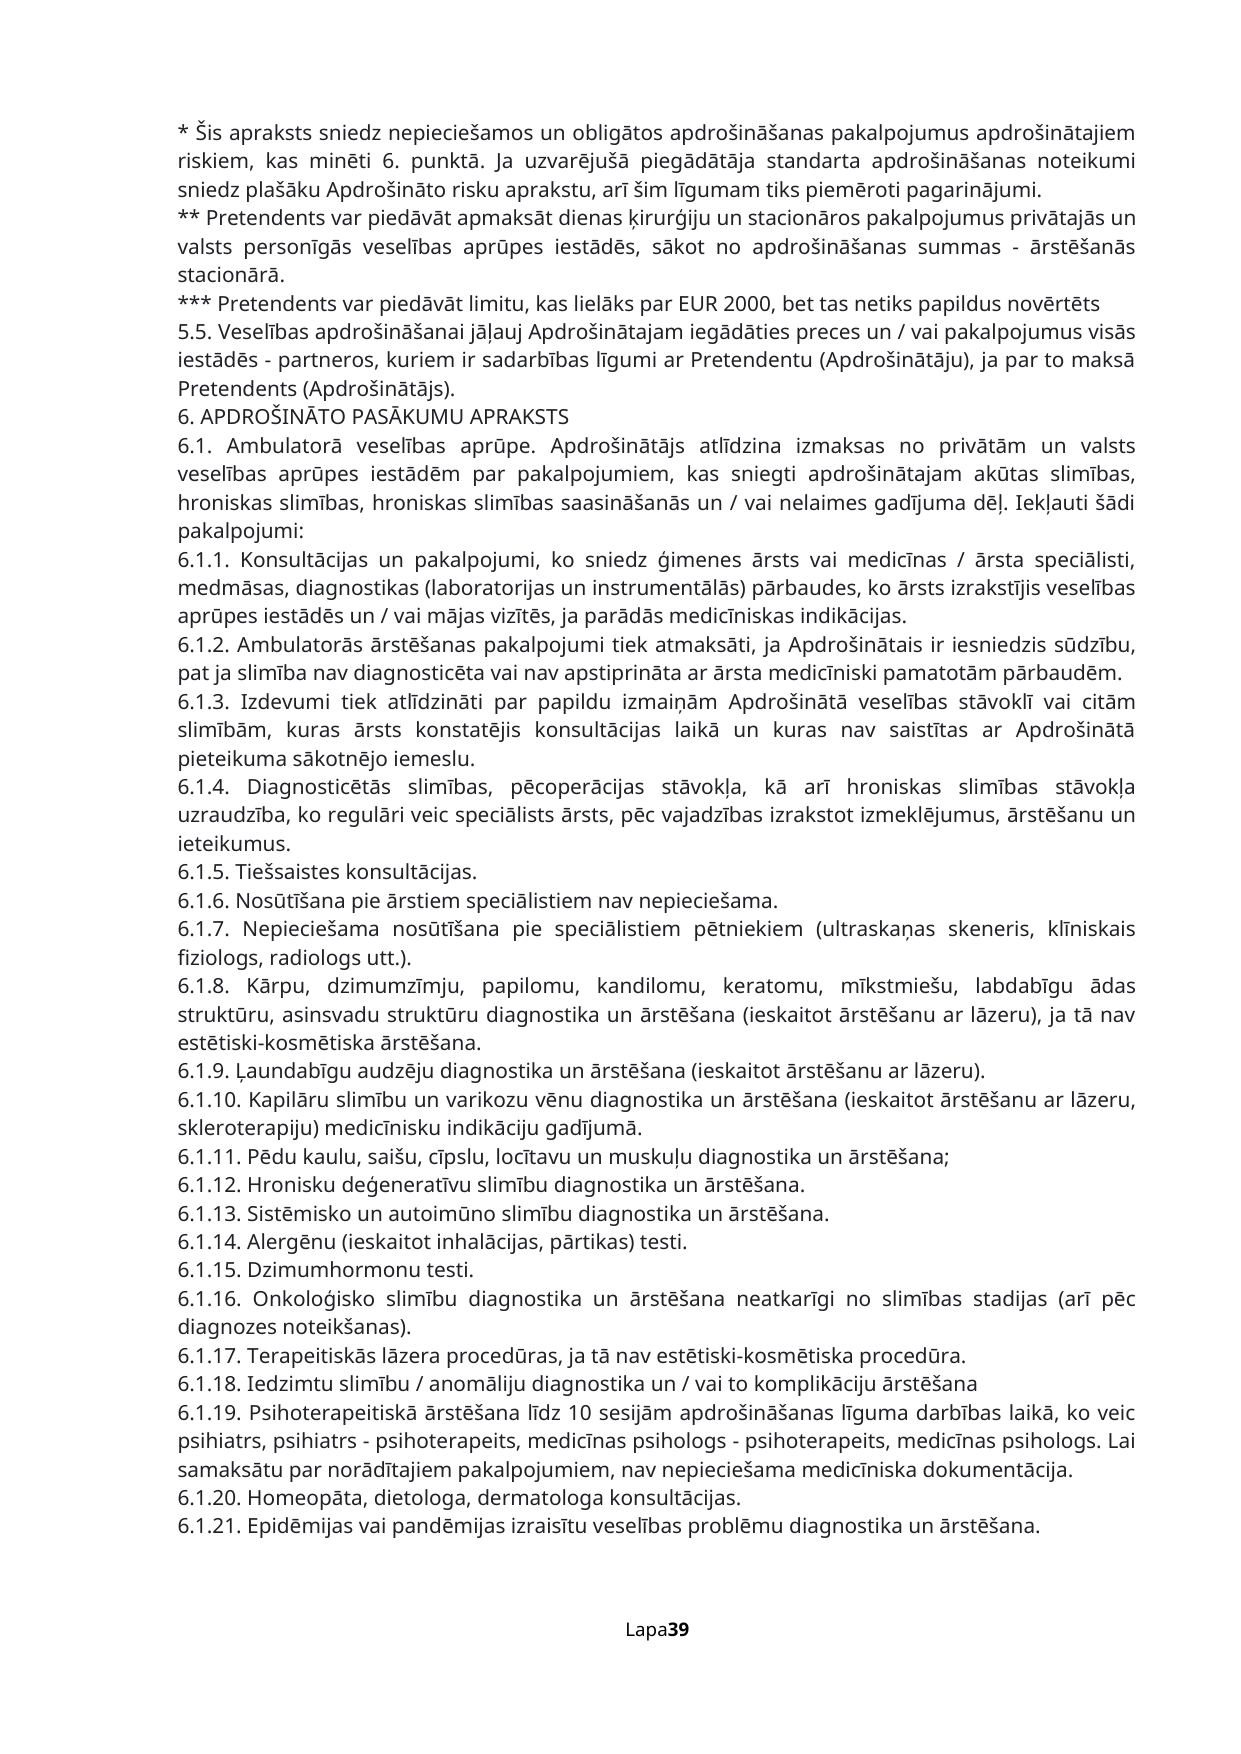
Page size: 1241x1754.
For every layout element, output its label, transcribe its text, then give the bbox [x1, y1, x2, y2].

text *** Pretendents var piedāvāt limitu, kas lielāks par EUR 2000, bet tas netiks papildus novērtēts [177, 289, 1137, 317]
text 6.1.4. Diagnosticētās slimības, pēcoperācijas stāvokļa, kā arī hroniskas slimības stāvokļa uzraudzība, ko regulāri veic speciālists ārsts, pēc vajadzības izrakstot izmeklējumus, ārstēšanu un ieteikumus. [177, 772, 1137, 857]
text 6.1.3. Izdevumi tiek atlīdzināti par papildu izmaiņām Apdrošinātā veselības stāvoklī vai citām slimībām, kuras ārsts konstatējis konsultācijas laikā un kuras nav saistītas ar Apdrošinātā pieteikuma sākotnējo iemeslu. [177, 687, 1137, 772]
text 6. APDROŠINĀTO PASĀKUMU APRAKSTS [177, 402, 1137, 431]
text 6.1.18. Iedzimtu slimību / anomāliju diagnostika un / vai to komplikāciju ārstēšana [177, 1369, 1137, 1398]
text 6.1.16. Onkoloģisko slimību diagnostika un ārstēšana neatkarīgi no slimības stadijas (arī pēc diagnozes noteikšanas). [177, 1284, 1137, 1341]
text 6.1.14. Alergēnu (ieskaitot inhalācijas, pārtikas) testi. [177, 1227, 1137, 1256]
text 6.1.9. Ļaundabīgu audzēju diagnostika un ārstēšana (ieskaitot ārstēšanu ar lāzeru). [177, 1057, 1137, 1085]
text 6.1.1. Konsultācijas un pakalpojumi, ko sniedz ģimenes ārsts vai medicīnas / ārsta speciālisti, medmāsas, diagnostikas (laboratorijas un instrumentālās) pārbaudes, ko ārsts izrakstījis veselības aprūpes iestādēs un / vai mājas vizītēs, ja parādās medicīniskas indikācijas. [177, 545, 1137, 630]
text 6.1.19. Psihoterapeitiskā ārstēšana līdz 10 sesijām apdrošināšanas līguma darbības laikā, ko veic psihiatrs, psihiatrs - psihoterapeits, medicīnas psihologs - psihoterapeits, medicīnas psihologs. Lai samaksātu par norādītajiem pakalpojumiem, nav nepieciešama medicīniska dokumentācija. [177, 1398, 1137, 1483]
text 6.1.6. Nosūtīšana pie ārstiem speciālistiem nav nepieciešama. [177, 886, 1137, 914]
text 6.1.12. Hronisku deģeneratīvu slimību diagnostika un ārstēšana. [177, 1170, 1137, 1199]
text 6.1.2. Ambulatorās ārstēšanas pakalpojumi tiek atmaksāti, ja Apdrošinātais ir iesniedzis sūdzību, pat ja slimība nav diagnosticēta vai nav apstiprināta ar ārsta medicīniski pamatotām pārbaudēm. [177, 630, 1137, 687]
text 6.1.21. Epidēmijas vai pandēmijas izraisītu veselības problēmu diagnostika un ārstēšana. [177, 1512, 1137, 1540]
text 6.1.20. Homeopāta, dietologa, dermatologa konsultācijas. [177, 1483, 1137, 1512]
text 6.1.10. Kapilāru slimību un varikozu vēnu diagnostika un ārstēšana (ieskaitot ārstēšanu ar lāzeru, skleroterapiju) medicīnisku indikāciju gadījumā. [177, 1085, 1137, 1142]
text 6.1.7. Nepieciešama nosūtīšana pie speciālistiem pētniekiem (ultraskaņas skeneris, klīniskais fiziologs, radiologs utt.). [177, 914, 1137, 971]
text * Šis apraksts sniedz nepieciešamos un obligātos apdrošināšanas pakalpojumus apdrošinātajiem riskiem, kas minēti 6. punktā. Ja uzvarējušā piegādātāja standarta apdrošināšanas noteikumi sniedz plašāku Apdrošināto risku aprakstu, arī šim līgumam tiks piemēroti pagarinājumi. [177, 118, 1137, 203]
text 6.1.8. Kārpu, dzimumzīmju, papilomu, kandilomu, keratomu, mīkstmiešu, labdabīgu ādas struktūru, asinsvadu struktūru diagnostika un ārstēšana (ieskaitot ārstēšanu ar lāzeru), ja tā nav estētiski-kosmētiska ārstēšana. [177, 971, 1137, 1057]
text 6.1.5. Tiešsaistes konsultācijas. [177, 857, 1137, 886]
text 6.1.15. Dzimumhormonu testi. [177, 1256, 1137, 1284]
text 6.1.13. Sistēmisko un autoimūno slimību diagnostika un ārstēšana. [177, 1199, 1137, 1227]
text ** Pretendents var piedāvāt apmaksāt dienas ķirurģiju un stacionāros pakalpojumus privātajās un valsts personīgās veselības aprūpes iestādēs, sākot no apdrošināšanas summas - ārstēšanās stacionārā. [177, 203, 1137, 289]
text 6.1.17. Terapeitiskās lāzera procedūras, ja tā nav estētiski-kosmētiska procedūra. [177, 1341, 1137, 1369]
text 6.1. Ambulatorā veselības aprūpe. Apdrošinātājs atlīdzina izmaksas no privātām un valsts veselības aprūpes iestādēm par pakalpojumiem, kas sniegti apdrošinātajam akūtas slimības, hroniskas slimības, hroniskas slimības saasināšanās un / vai nelaimes gadījuma dēļ. Iekļauti šādi pakalpojumi: [177, 431, 1137, 545]
text 6.1.11. Pēdu kaulu, saišu, cīpslu, locītavu un muskuļu diagnostika un ārstēšana; [177, 1142, 1137, 1170]
text 5.5. Veselības apdrošināšanai jāļauj Apdrošinātajam iegādāties preces un / vai pakalpojumus visās iestādēs - partneros, kuriem ir sadarbības līgumi ar Pretendentu (Apdrošinātāju), ja par to maksā Pretendents (Apdrošinātājs). [177, 317, 1137, 402]
